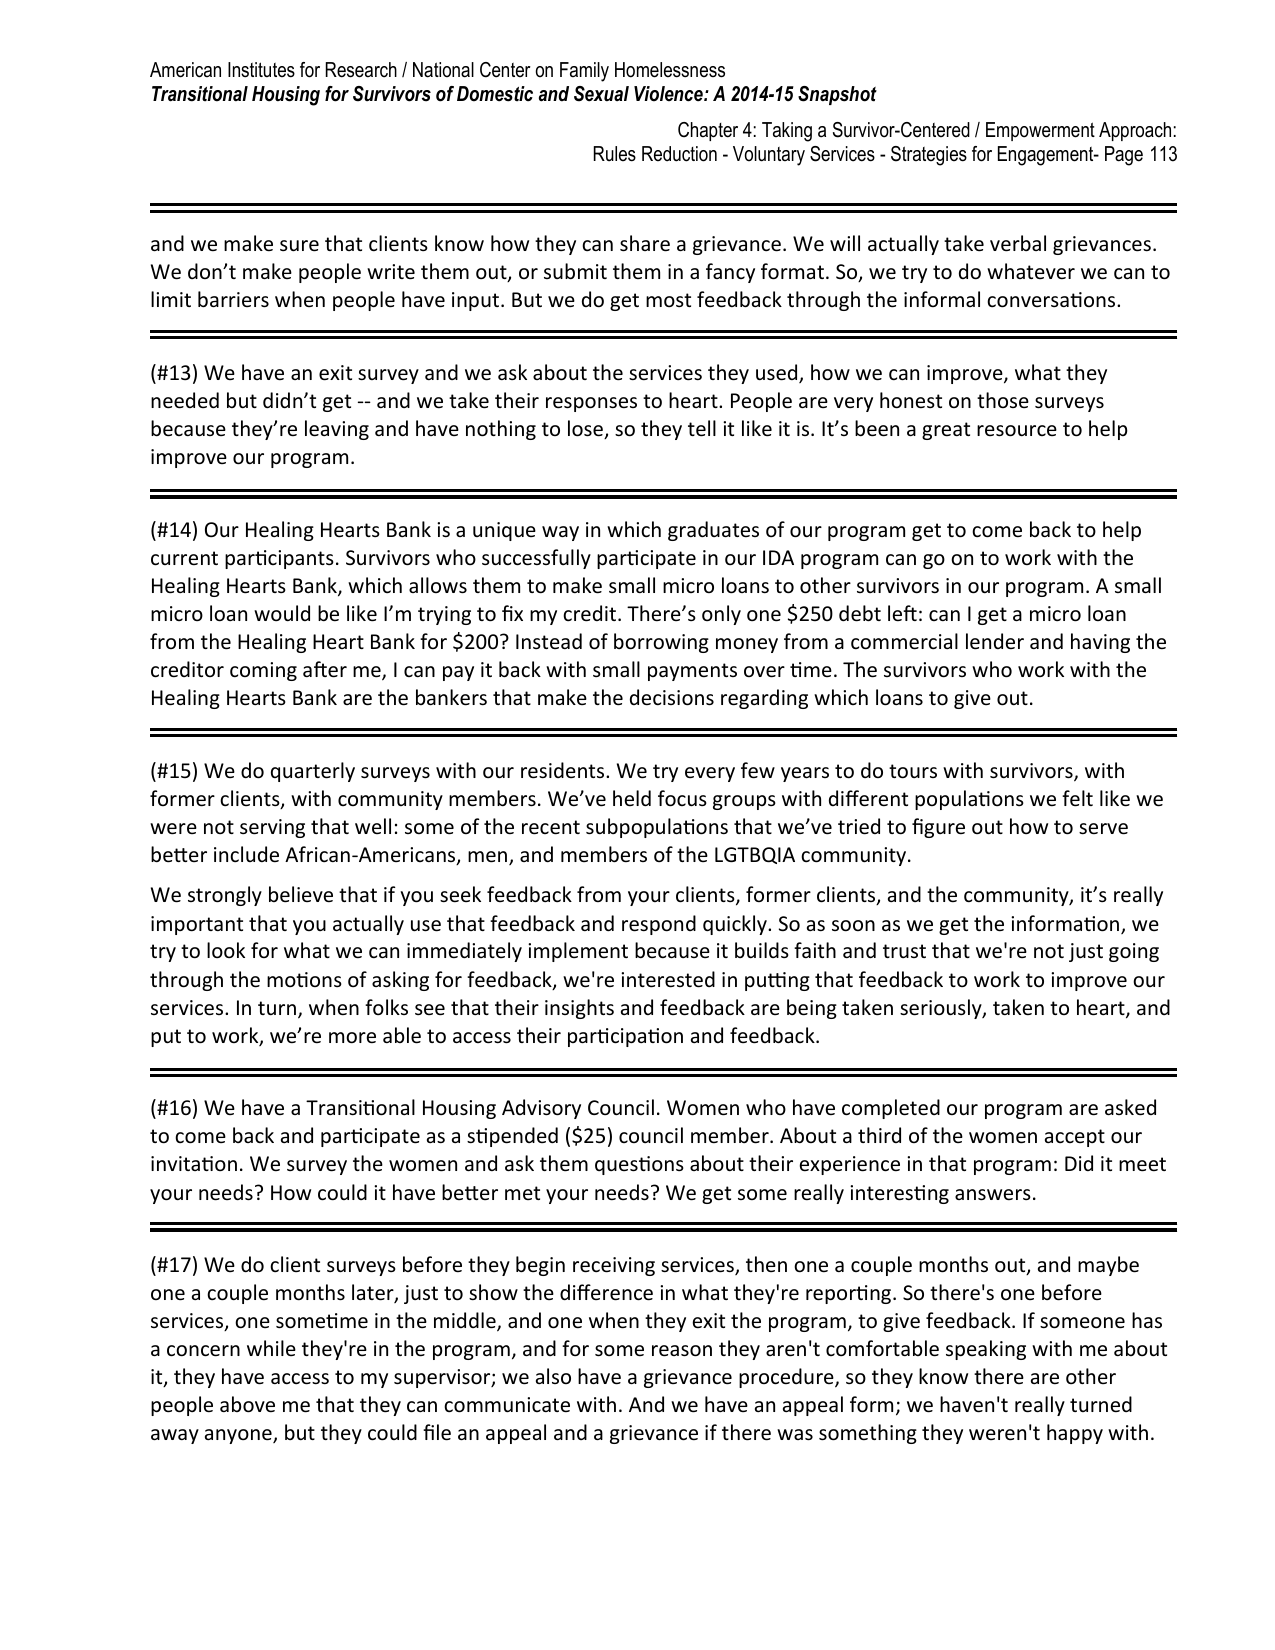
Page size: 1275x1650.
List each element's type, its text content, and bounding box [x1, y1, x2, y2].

text (#17) We do client surveys before they begin receiving services, then one a couple months out, and maybe one a couple months later, just to show the difference in what they're reporting. So there's one before services, one sometime in the middle, and one when they exit the program, to give feedback. If someone has a concern while they're in the program, and for some reason they aren't comfortable speaking with me about it, they have access to my supervisor; we also have a grievance procedure, so they know there are other people above me that they can communicate with. And we have an appeal form; we haven't really turned away anyone, but they could file an appeal and a grievance if there was something they weren't happy with. [150, 1250, 1177, 1447]
text (#14) Our Healing Hearts Bank is a unique way in which graduates of our program get to come back to help current participants. Survivors who successfully participate in our IDA program can go on to work with the Healing Hearts Bank, which allows them to make small micro loans to other survivors in our program. A small micro loan would be like I’m trying to fix my credit. There’s only one $250 debt left: can I get a micro loan from the Healing Heart Bank for $200? Instead of borrowing money from a commercial lender and having the creditor coming after me, I can pay it back with small payments over time. The survivors who work with the Healing Hearts Bank are the bankers that make the decisions regarding which loans to give out. [150, 499, 1177, 728]
text (#15) We do quarterly surveys with our residents. We try every few years to do tours with survivors, with former clients, with community members. We’ve held focus groups with different populations we felt like we were not serving that well: some of the recent subpopulations that we’ve tried to figure out how to serve better include African-Americans, men, and members of the LGTBQIA community. [150, 756, 1177, 868]
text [150, 213, 1177, 330]
text (#13) We have an exit survey and we ask about the services they used, how we can improve, what they needed but didn’t get -- and we take their responses to heart. People are very honest on those surveys because they’re leaving and have nothing to lose, so they tell it like it is. It’s been a great resource to help improve our program. [150, 358, 1177, 470]
text We strongly believe that if you seek feedback from your clients, former clients, and the community, it’s really important that you actually use that feedback and respond quickly. So as soon as we get the information, we try to look for what we can immediately implement because it builds faith and trust that we're not just going through the motions of asking for feedback, we're interested in putting that feedback to work to improve our services. In turn, when folks see that their insights and feedback are being taken seriously, taken to heart, and put to work, we’re more able to access their participation and feedback. [150, 881, 1177, 1049]
text (#16) We have a Transitional Housing Advisory Council. Women who have completed our program are asked to come back and participate as a stipended ($25) council member. About a third of the women accept our invitation. We survey the women and ask them questions about their experience in that program: Did it meet your needs? How could it have better met your needs? We get some really interesting answers. [150, 1077, 1177, 1222]
